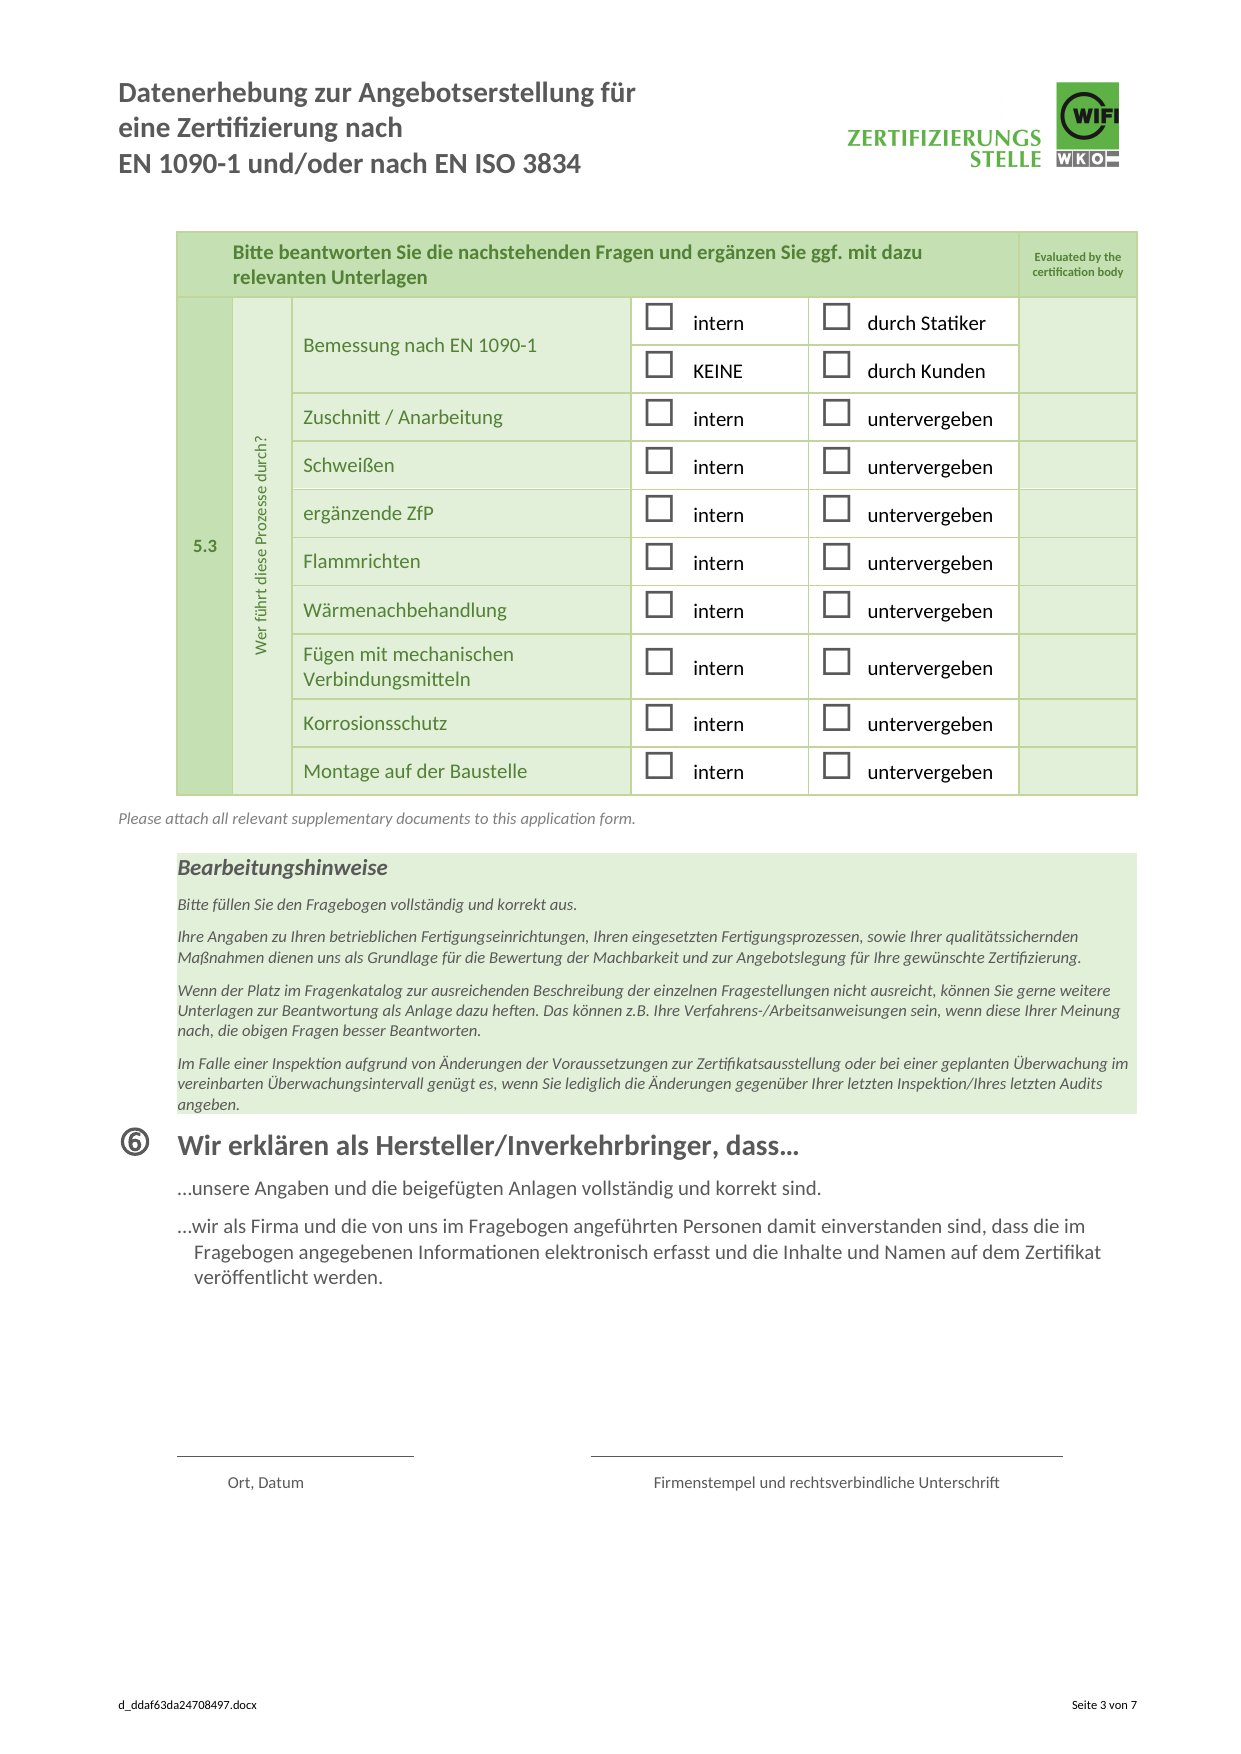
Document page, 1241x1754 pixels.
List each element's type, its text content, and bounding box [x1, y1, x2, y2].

table_cell intern [632, 748, 808, 794]
text …wir als Firma und die von uns im Fragebogen angeführten Personen damit einverstanden sind, dass die im Fragebogen angegebenen Informationen elektronisch erfasst und die Inhalte und Namen auf dem Zertifikat veröffentlicht werden. [177, 1213, 1137, 1290]
table_cell Bemessung nach EN 1090-1 [293, 298, 630, 392]
table_cell untervergeben [809, 538, 1018, 585]
table_cell intern [632, 538, 808, 585]
table_cell Zuschnitt / Anarbeitung [293, 394, 630, 440]
table_cell durch Statiker [809, 298, 1018, 344]
table_cell [1020, 635, 1136, 698]
table_cell [1020, 700, 1136, 746]
table_cell untervergeben [809, 490, 1018, 537]
picture [847, 82, 1119, 171]
text Bearbeitungshinweise [177, 853, 1137, 881]
text …unsere Angaben und die beigefügten Anlagen vollständig und korrekt sind. [177, 1176, 1137, 1201]
table_cell intern [632, 700, 808, 746]
table_cell intern [632, 490, 808, 537]
text Please attach all relevant supplementary documents to this application form. [118, 808, 1137, 828]
table_cell [1020, 394, 1136, 440]
table_cell [1020, 298, 1136, 392]
list Wir erklären als Hersteller/Inverkehrbringer, dass… [118, 1127, 1137, 1163]
table_cell [1020, 748, 1136, 794]
table_cell Schweißen [293, 442, 630, 488]
table_cell [1020, 442, 1136, 488]
table_cell KEINE [632, 346, 808, 392]
table_cell untervergeben [809, 586, 1018, 633]
table_cell [1020, 538, 1136, 585]
table_cell durch Kunden [809, 346, 1018, 392]
table_cell Korrosionsschutz [293, 700, 630, 746]
text Bitte füllen Sie den Fragebogen vollständig und korrekt aus. [177, 894, 1137, 914]
text Wenn der Platz im Fragenkatalog zur ausreichenden Beschreibung der einzelnen Fragestellungen nicht ausreicht, können Sie gerne weitere Unterlagen zur Beantwortung als Anlage dazu heften. Das können z.B. Ihre Verfahrens-/Arbeitsanweisungen sein, wenn diese Ihrer Meinung nach, die obigen Fragen besser Beantworten. [177, 980, 1137, 1041]
table_cell Fügen mit mechanischen Verbindungsmitteln [293, 635, 630, 698]
table_cell untervergeben [809, 748, 1018, 794]
table_cell intern [632, 394, 808, 440]
table_cell [1020, 586, 1136, 633]
text Ihre Angaben zu Ihren betrieblichen Fertigungseinrichtungen, Ihren eingesetzten Fertigungsprozessen, sowie Ihrer qualitätssichernden Maßnahmen dienen uns als Grundlage für die Bewertung der Machbarkeit und zur Angebotslegung für Ihre gewünschte Zertifizierung. [177, 927, 1137, 967]
table_cell [1020, 490, 1136, 537]
table_cell 5.3 [178, 298, 232, 794]
table_header Bitte beantworten Sie die nachstehenden Fragen und ergänzen Sie ggf. mit dazu relevanten Unterlagen [178, 233, 1018, 296]
table_cell untervergeben [809, 394, 1018, 440]
table_header Evaluated by the certification body [1020, 233, 1136, 296]
table_cell intern [632, 586, 808, 633]
table_cell Flammrichten [293, 538, 630, 585]
table_cell untervergeben [809, 700, 1018, 746]
table_cell intern [632, 442, 808, 488]
text Ort, Datum Firmenstempel und rechtsverbindliche Unterschrift [177, 1472, 1137, 1493]
table_cell Montage auf der Baustelle [293, 748, 630, 794]
table_cell Wer führt diese Prozesse durch? [233, 298, 291, 794]
table_cell Wärmenachbehandlung [293, 586, 630, 633]
table_cell intern [632, 298, 808, 344]
text Im Falle einer Inspektion aufgrund von Änderungen der Voraussetzungen zur Zertifikatsausstellung oder bei einer geplanten Überwachung im vereinbarten Überwachungsintervall genügt es, wenn Sie lediglich die Änderungen gegenüber Ihrer letzten Inspektion/Ihres letzten Audits angeben. [177, 1053, 1137, 1114]
table_cell untervergeben [809, 442, 1018, 488]
table_cell untervergeben [809, 635, 1018, 698]
table_cell ergänzende ZfP [293, 490, 630, 537]
table_cell intern [632, 635, 808, 698]
